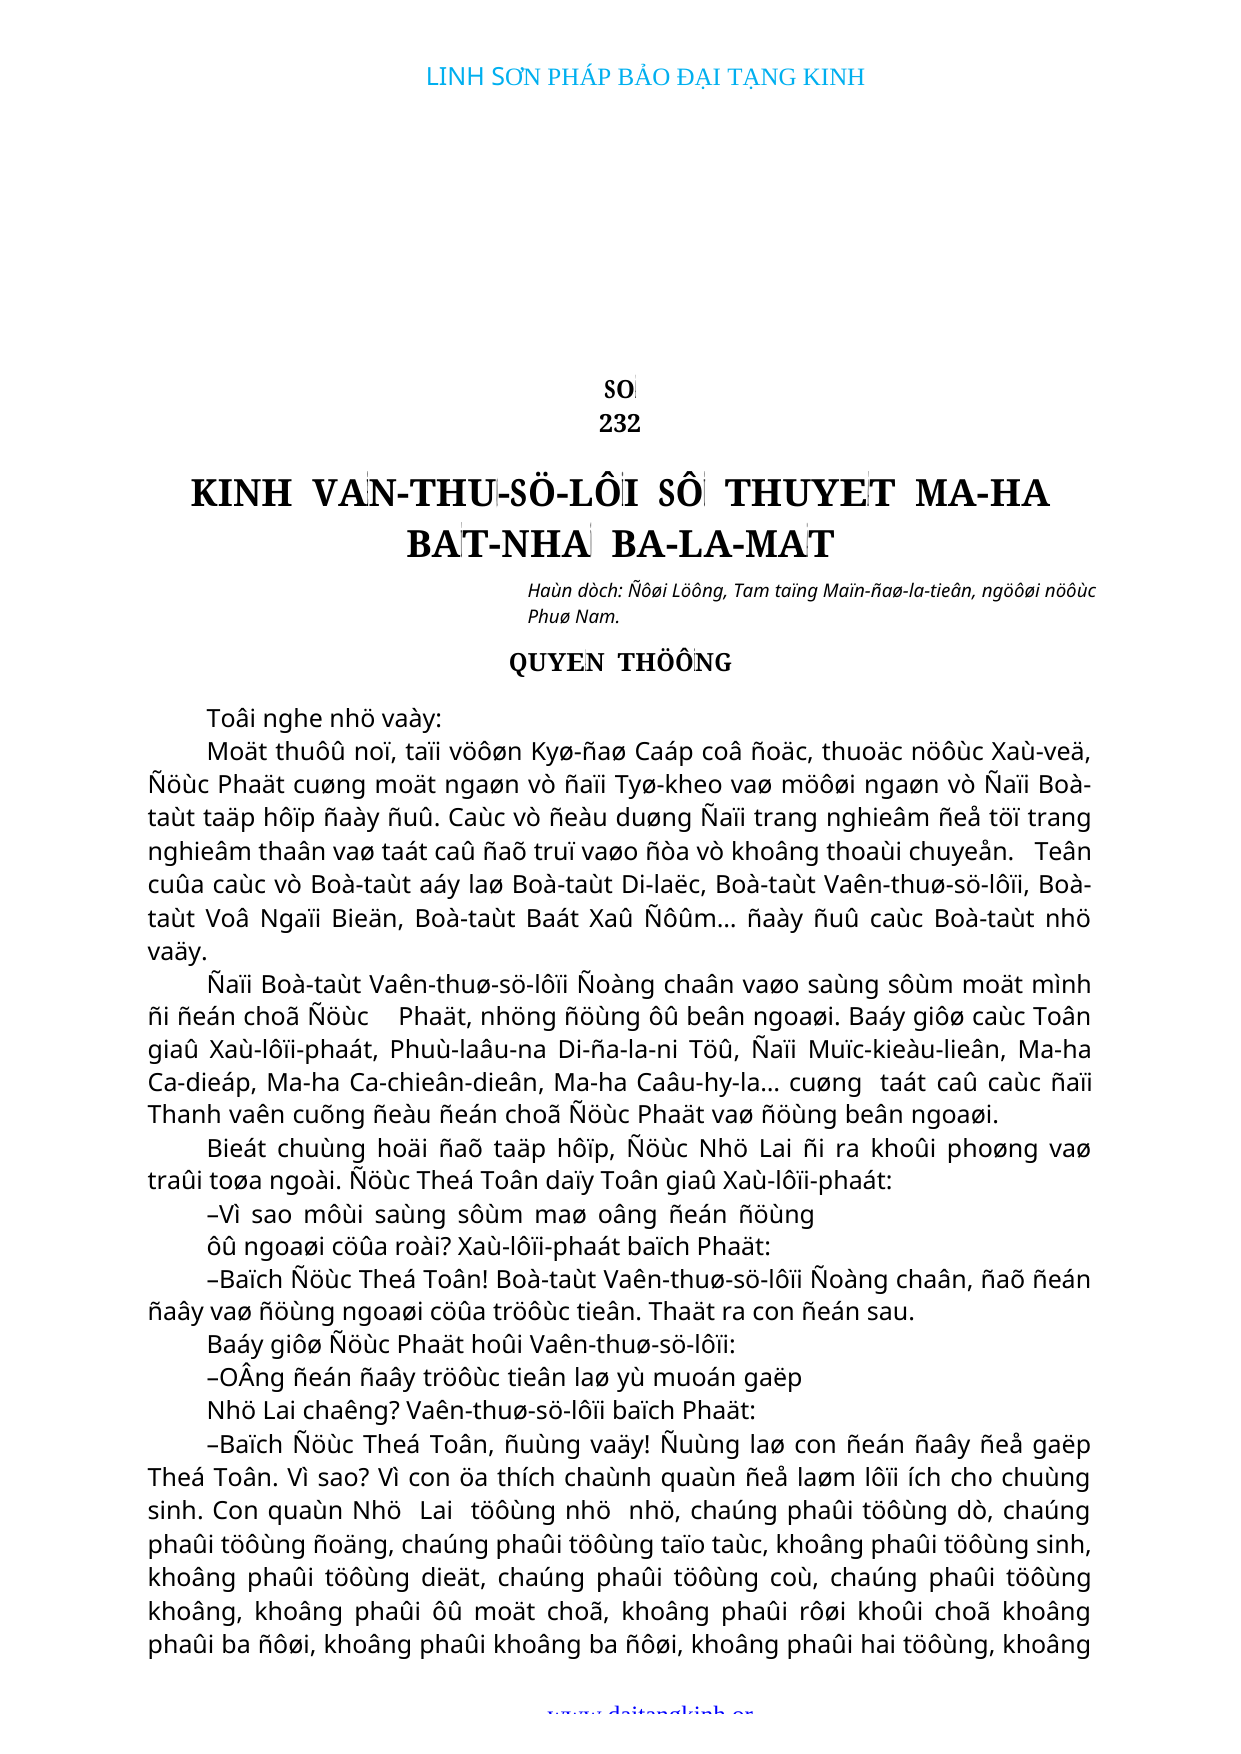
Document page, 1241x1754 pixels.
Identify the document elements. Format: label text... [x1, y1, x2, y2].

text Bieát chuùng hoäi ñaõ taäp hôïp, Ñöùc Nhö Lai ñi ra khoûi phoøng vaø traûi toøa ngoài. Ñöùc Theá Toân daïy Toân giaû Xaù-lôïi-phaát: [147, 1131, 1092, 1197]
text Ñaïi Boà-taùt Vaên-thuø-sö-lôïi Ñoàng chaân vaøo saùng sôùm moät mình ñi ñeán choã Ñöùc Phaät, nhöng ñöùng ôû beân ngoaøi. Baáy giôø caùc Toân giaû Xaù-lôïi-phaát, Phuù-laâu-na Di-ña-la-ni Töû, Ñaïi Muïc-kieàu-lieân, Ma-ha Ca-dieáp, Ma-ha Ca-chieân-dieân, Ma-ha Caâu-hy-la… cuøng taát caû caùc ñaïi Thanh vaên cuõng ñeàu ñeán choã Ñöùc Phaät vaø ñöùng beân ngoaøi. [147, 968, 1093, 1131]
text –OÂng ñeán ñaây tröôùc tieân laø yù muoán gaëp Nhö Lai chaêng? Vaên-thuø-sö-lôïi baïch Phaät: [206, 1360, 804, 1427]
text –Baïch Ñöùc Theá Toân! Boà-taùt Vaên-thuø-sö-lôïi Ñoàng chaân, ñaõ ñeán ñaây vaø ñöùng ngoaøi cöûa tröôùc tieân. Thaät ra con ñeán sau. [147, 1263, 1093, 1328]
text –Vì sao môùi saùng sôùm maø oâng ñeán ñöùng ôû ngoaøi cöûa roài? Xaù-lôïi-phaát baïch Phaät: [206, 1197, 816, 1262]
text SOÁ 232 [577, 371, 662, 439]
text Baáy giôø Ñöùc Phaät hoûi Vaên-thuø-sö-lôïi: [206, 1328, 1105, 1360]
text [147, 1427, 1093, 1661]
title KINH VAÊN-THUØ-SÖ-LÔÏI SÔÛ THUYEÁT MA-HA BAÙT-NHAÕ BA-LA-MAÄT [186, 466, 1054, 568]
text Toâi nghe nhö vaày: [206, 701, 1105, 734]
text QUYEÅN THÖÔÏNG [186, 645, 1054, 679]
text Haùn dòch: Ñôøi Löông, Tam taïng Maïn-ñaø-la-tieân, ngöôøi nöôùc Phuø Nam. [527, 577, 1105, 628]
text Moät thuôû noï, taïi vöôøn Kyø-ñaø Caáp coâ ñoäc, thuoäc nöôùc Xaù-veä, Ñöùc Phaät cuøng moät ngaøn vò ñaïi Tyø-kheo vaø möôøi ngaøn vò Ñaïi Boà-taùt taäp hôïp ñaày ñuû. Caùc vò ñeàu duøng Ñaïi trang nghieâm ñeå töï trang nghieâm thaân vaø taát caû ñaõ truï vaøo ñòa vò khoâng thoaùi chuyeån. Teân cuûa caùc vò Boà-taùt aáy laø Boà-taùt Di-laëc, Boà-taùt Vaên-thuø-sö-lôïi, Boà-taùt Voâ Ngaïi Bieän, Boà-taùt Baát Xaû Ñôûm… ñaày ñuû caùc Boà-taùt nhö vaäy. [147, 734, 1093, 968]
